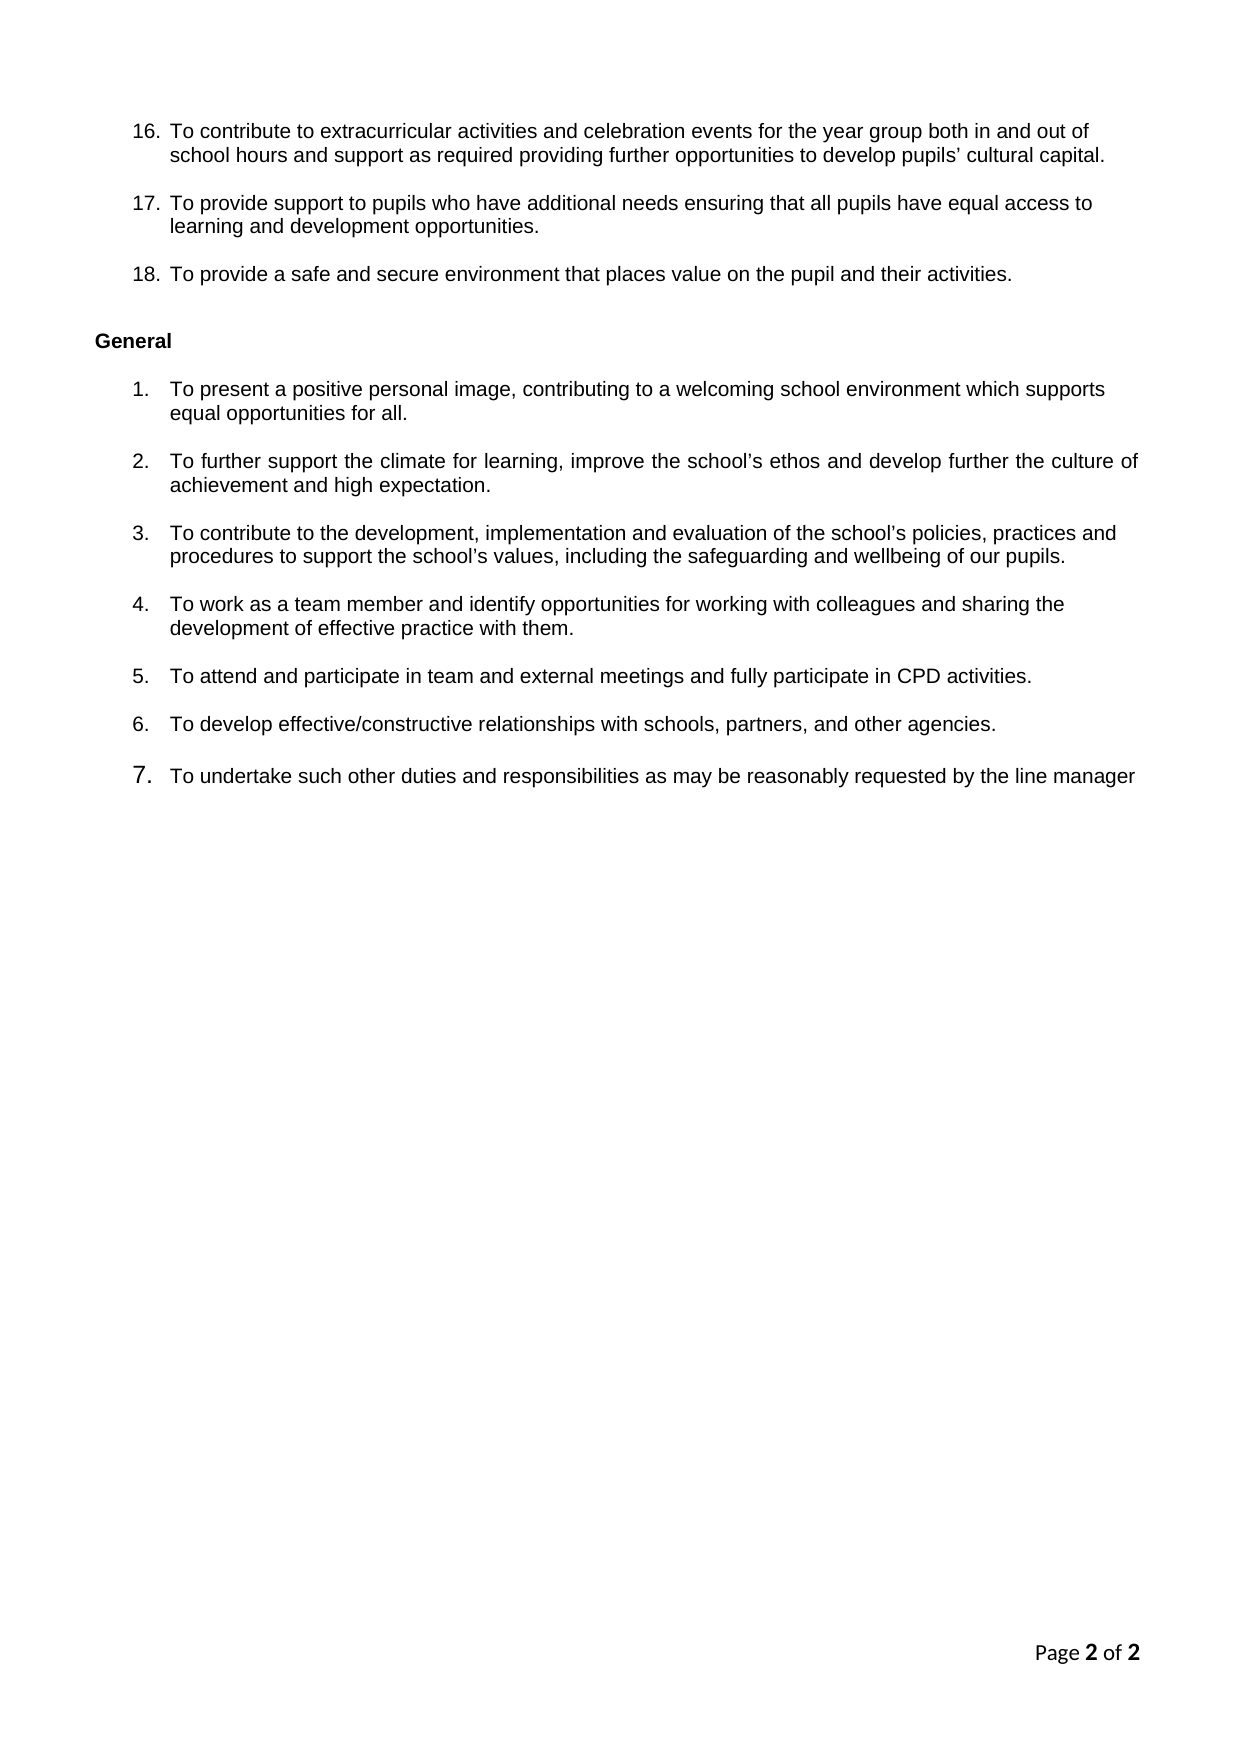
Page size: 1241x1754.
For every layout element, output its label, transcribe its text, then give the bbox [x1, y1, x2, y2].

list To provide support to pupils who have additional needs ensuring that all pupils have equal access to learning and development opportunities. [132, 190, 1140, 238]
list To contribute to extracurricular activities and celebration events for the year group both in and out of school hours and support as required providing further opportunities to develop pupils’ cultural capital. [132, 118, 1140, 166]
list To provide a safe and secure environment that places value on the pupil and their activities. [132, 262, 1140, 286]
list To further support the climate for learning, improve the school’s ethos and develop further the culture of achievement and high expectation. [132, 448, 1140, 496]
list To contribute to the development, implementation and evaluation of the school’s policies, practices and procedures to support the school’s values, including the safeguarding and wellbeing of our pupils. [132, 520, 1140, 568]
text General [94, 329, 1140, 353]
list To work as a team member and identify opportunities for working with colleagues and sharing the development of effective practice with them. [132, 592, 1140, 640]
list To develop effective/constructive relationships with schools, partners, and other agencies. [132, 712, 1140, 736]
list To undertake such other duties and responsibilities as may be reasonably requested by the line manager [132, 760, 1140, 789]
list To attend and participate in team and external meetings and fully participate in CPD activities. [132, 664, 1140, 688]
list To present a positive personal image, contributing to a welcoming school environment which supports equal opportunities for all. [132, 377, 1140, 424]
